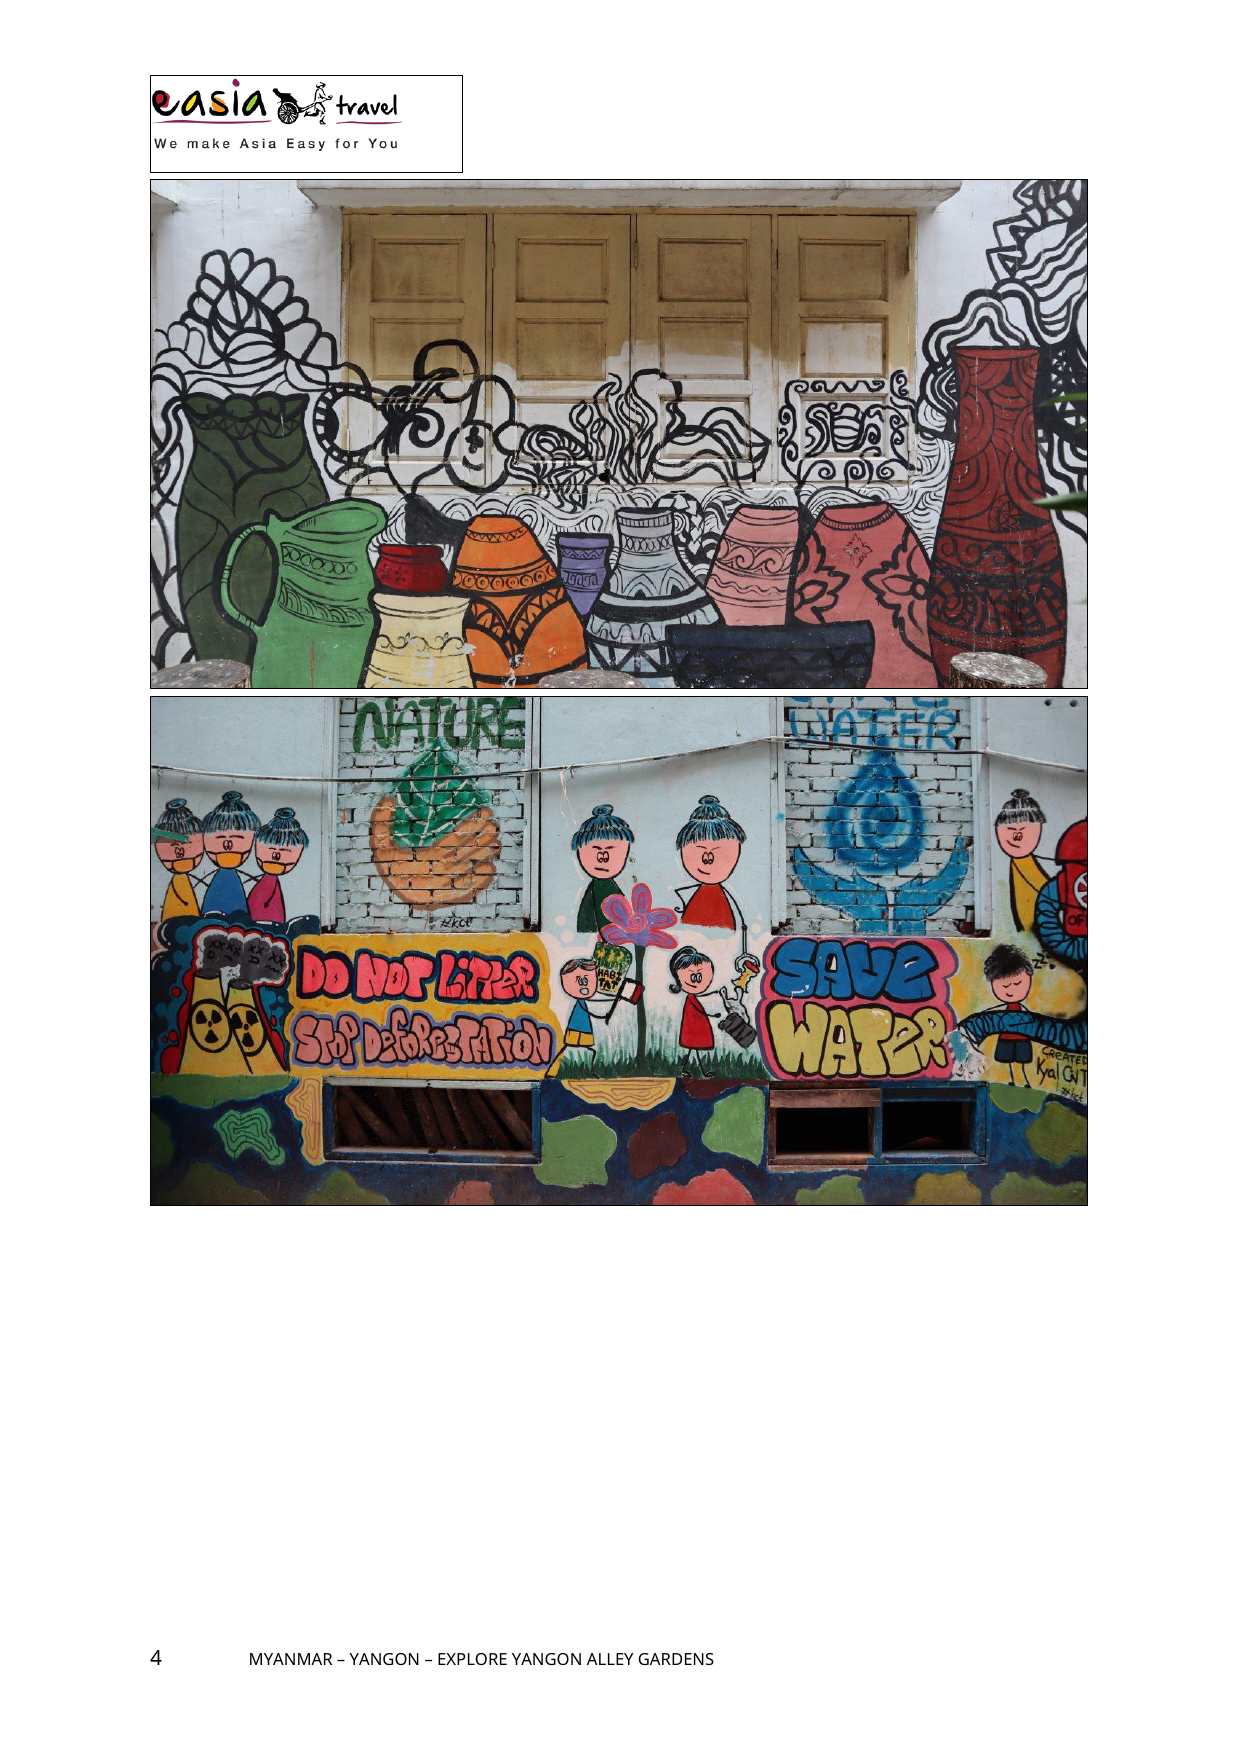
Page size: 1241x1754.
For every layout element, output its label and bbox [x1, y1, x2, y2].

picture [151, 76, 462, 172]
picture [151, 180, 1087, 688]
picture [151, 697, 1087, 1205]
